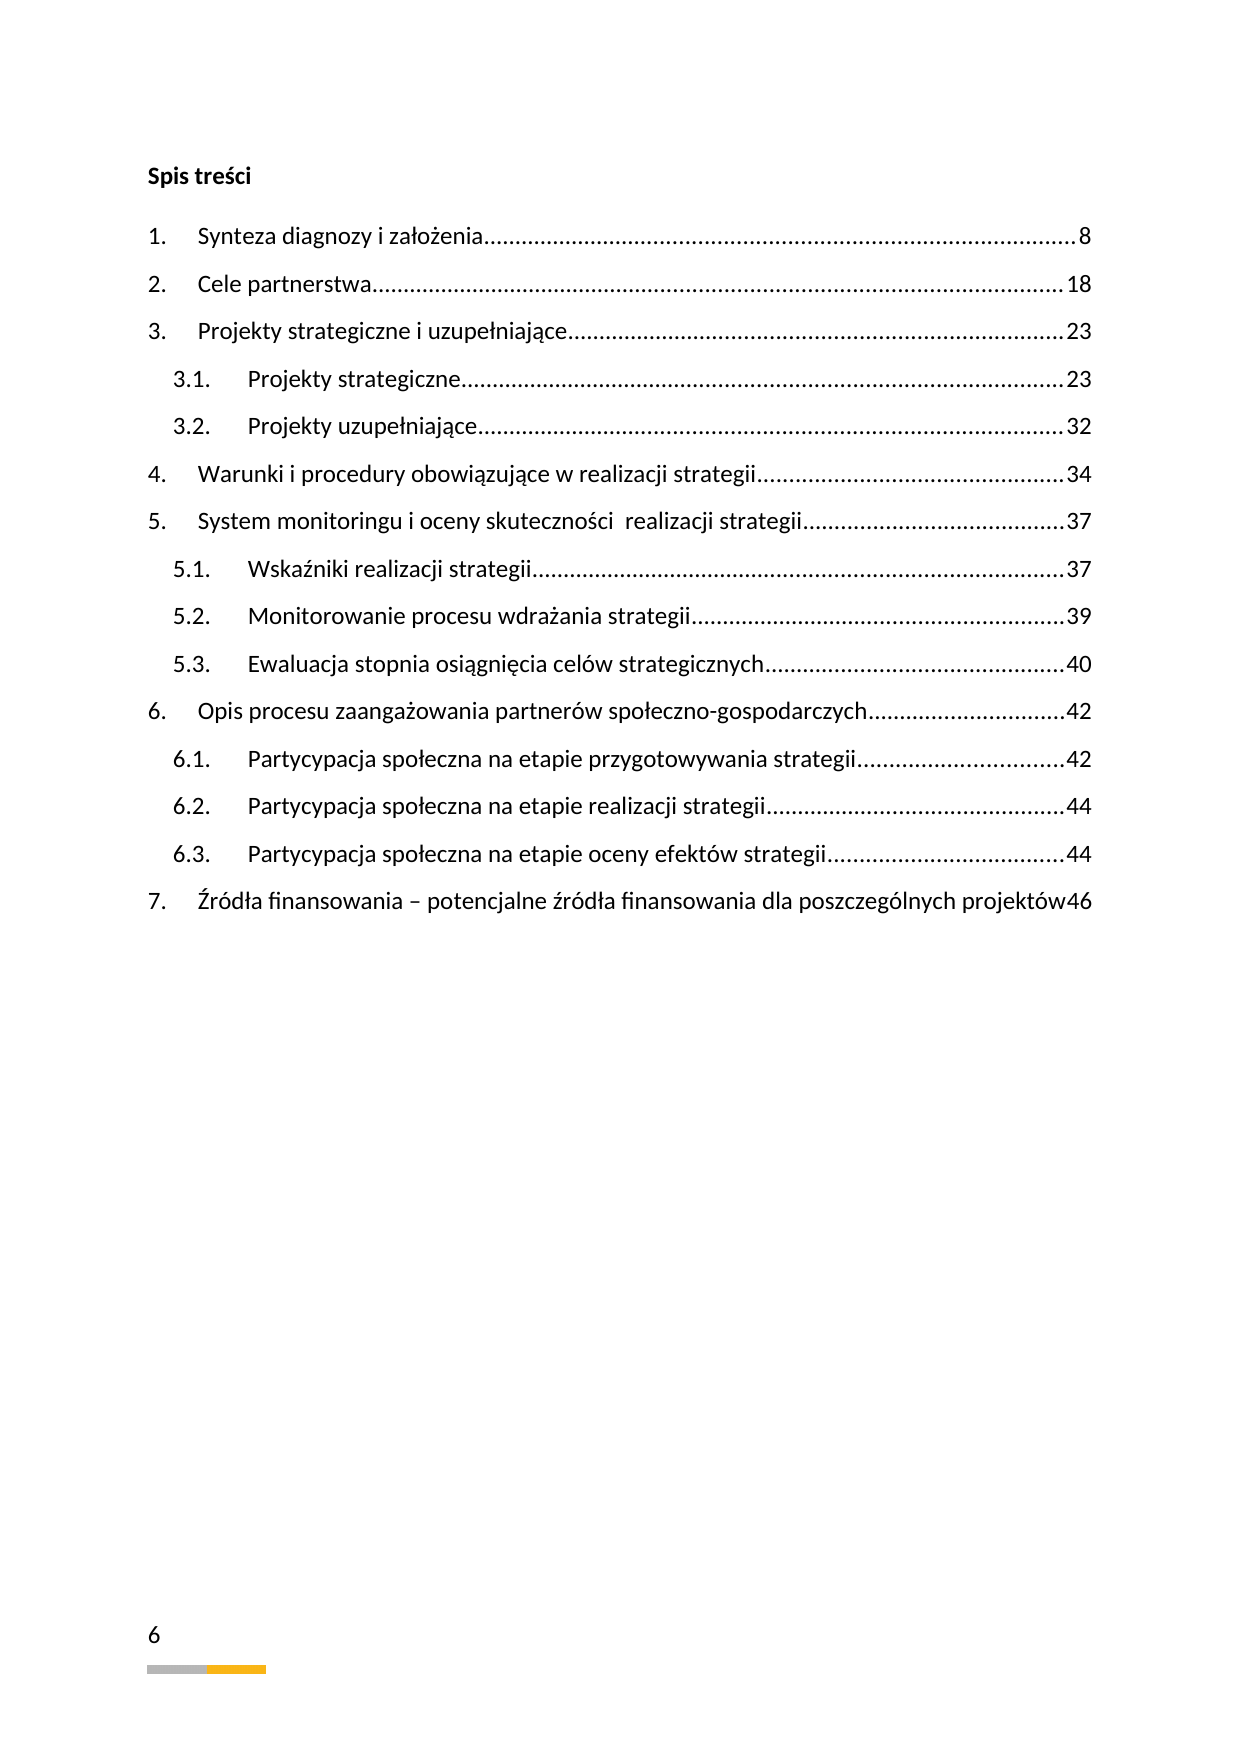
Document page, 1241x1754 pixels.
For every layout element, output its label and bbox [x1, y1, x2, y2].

picture [147, 1665, 266, 1674]
